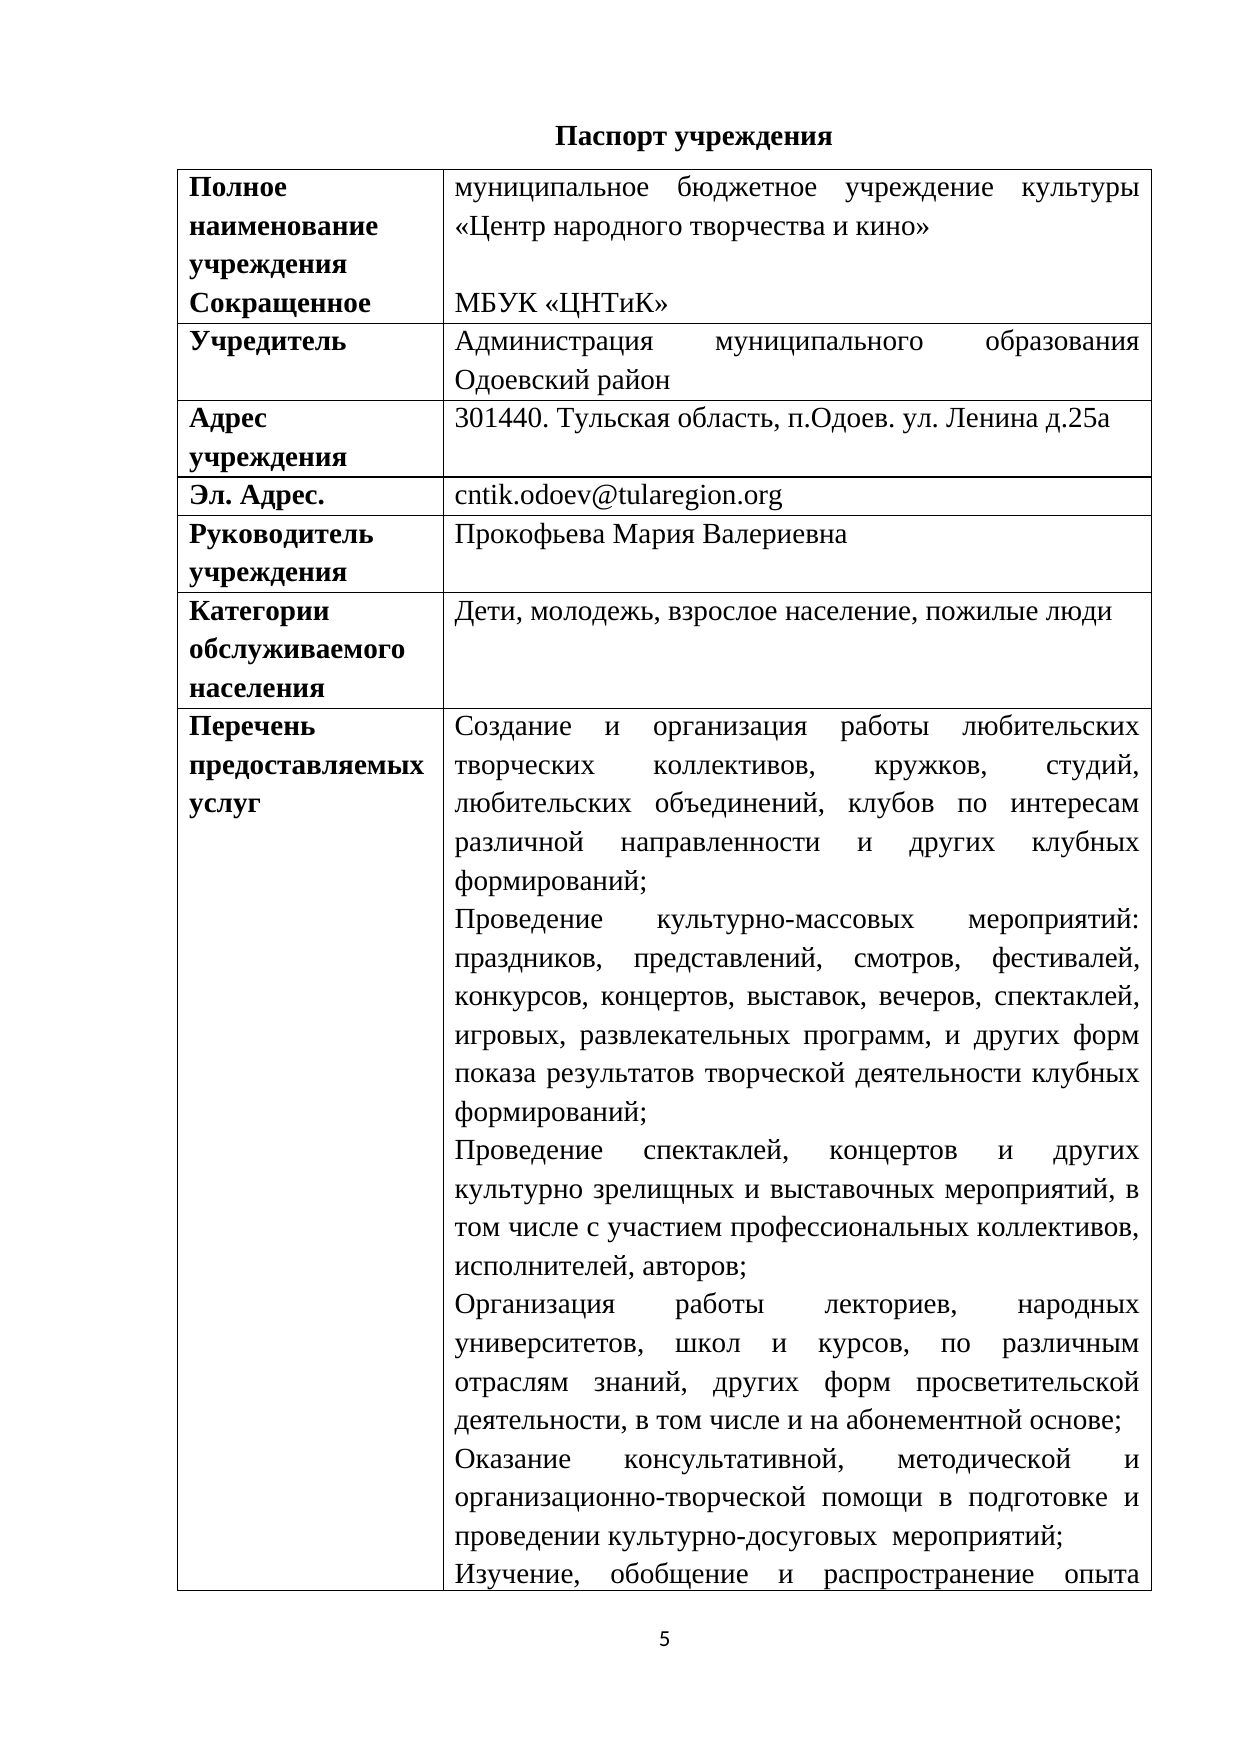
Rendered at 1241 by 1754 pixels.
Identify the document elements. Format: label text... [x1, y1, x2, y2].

table_cell 301440. Тульская область, п.Одоев. ул. Ленина д.25а [444, 401, 1151, 476]
table_cell Прокофьева Мария Валериевна [444, 516, 1151, 592]
table_header муниципальное бюджетное учреждение культуры «Центр народного творчества и кино» МБУК «ЦНТиК» [444, 170, 1151, 322]
table_cell Учредитель [178, 324, 443, 399]
table_cell Адрес учреждения [178, 401, 443, 476]
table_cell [444, 709, 1151, 1590]
table_header Полное наименование учреждения Сокращенное [178, 170, 443, 322]
text Паспорт учреждения [177, 118, 1152, 152]
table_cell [178, 709, 443, 1590]
table_cell Категории обслуживаемого населения [178, 593, 443, 707]
table_cell Эл. Адрес. [178, 478, 443, 515]
table_cell cntik.odoev@tularegion.org [444, 478, 1151, 515]
table_cell Руководитель учреждения [178, 516, 443, 592]
table_cell Администрация муниципального образования Одоевский район [444, 324, 1151, 399]
table_cell Дети, молодежь, взрослое население, пожилые люди [444, 593, 1151, 707]
